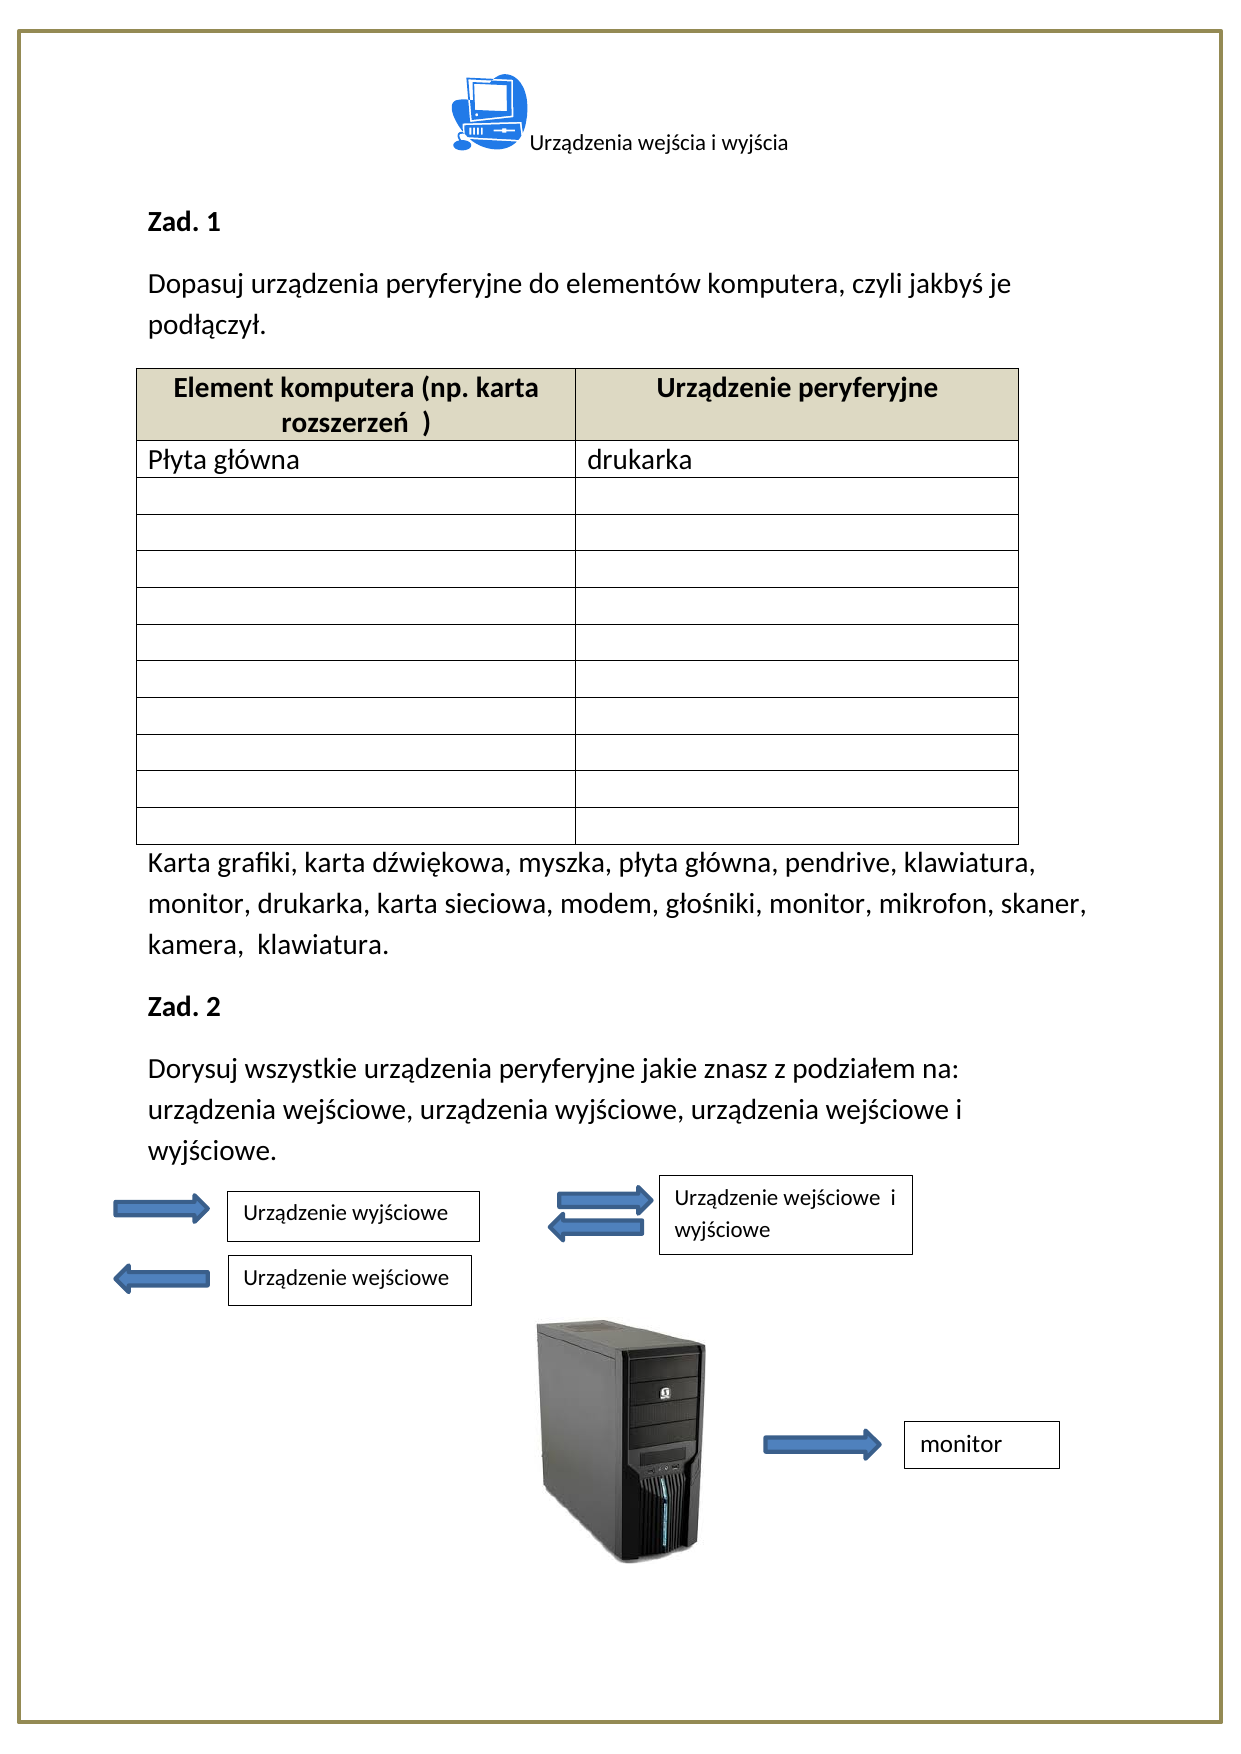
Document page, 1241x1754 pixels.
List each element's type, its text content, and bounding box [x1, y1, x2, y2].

table_cell [576, 735, 1018, 770]
table_cell [576, 478, 1018, 513]
table_cell [137, 771, 575, 807]
table_cell [576, 661, 1018, 697]
table_cell [137, 735, 575, 770]
table_cell drukarka [576, 441, 1018, 477]
table_cell [137, 698, 575, 733]
table_cell [137, 625, 575, 660]
table_cell [576, 625, 1018, 660]
table_cell [137, 588, 575, 623]
table_cell [137, 661, 575, 697]
table_cell Płyta główna [137, 441, 575, 477]
table_cell [576, 515, 1018, 550]
text Zad. 2 [148, 988, 1093, 1024]
text Zad. 1 [148, 203, 1093, 239]
table_header Element komputera (np. karta rozszerzeń ) [137, 369, 575, 440]
table_cell [137, 551, 575, 587]
text Dorysuj wszystkie urządzenia peryferyjne jakie znasz z podziałem na: urządzenia wejściowe, urządzenia wyjściowe, urządzenia wejściowe i wyjściowe. [148, 1050, 1093, 1167]
table_cell [137, 478, 575, 513]
table_cell [137, 515, 575, 550]
table_cell [576, 698, 1018, 733]
table_cell [576, 771, 1018, 807]
table_cell [137, 808, 575, 843]
table_cell [576, 808, 1018, 843]
table_cell [576, 551, 1018, 587]
text Karta grafiki, karta dźwiękowa, myszka, płyta główna, pendrive, klawiatura, monitor, drukarka, karta sieciowa, modem, głośniki, monitor, mikrofon, skaner, kamera, klawiatura. [148, 844, 1093, 962]
table_header Urządzenie peryferyjne [576, 369, 1018, 440]
picture [534, 1317, 706, 1564]
text Dopasuj urządzenia peryferyjne do elementów komputera, czyli jakbyś je podłączył. [148, 265, 1093, 342]
table_cell [576, 588, 1018, 623]
